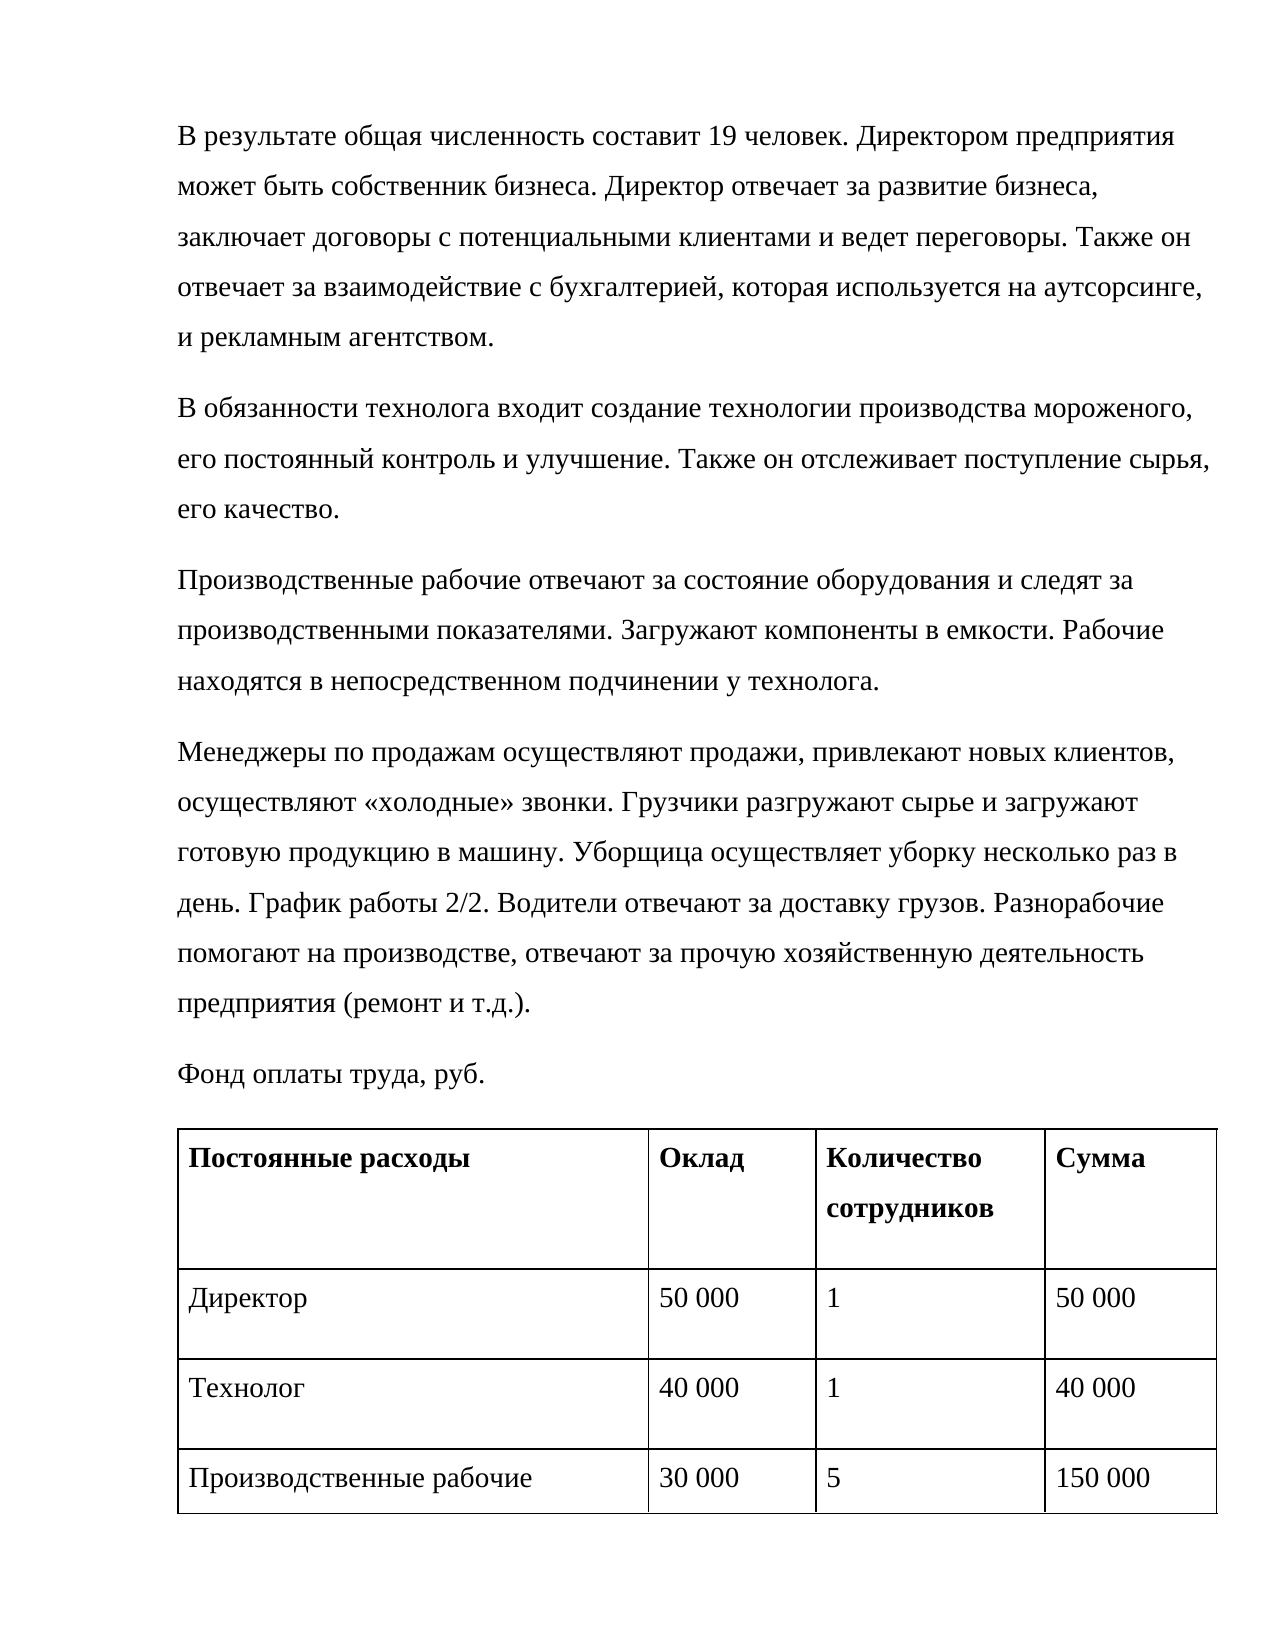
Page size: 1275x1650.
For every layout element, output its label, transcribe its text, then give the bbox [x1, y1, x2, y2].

table_cell 40 000 [1046, 1360, 1216, 1448]
table_cell 5 [817, 1450, 1044, 1512]
table_cell 30 000 [649, 1450, 815, 1512]
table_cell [179, 1450, 648, 1512]
text Менеджеры по продажам осуществляют продажи, привлекают новых клиентов, осуществляют «холодные» звонки. Грузчики разгружают сырье и загружают готовую продукцию в машину. Уборщица осуществляет уборку несколько раз в день. График работы 2/2. Водители отвечают за доставку грузов. Разнорабочие помогают на производстве, отвечают за прочую хозяйственную деятельность предприятия (ремонт и т.д.). [177, 734, 1216, 1019]
table_cell 150 000 [1046, 1450, 1216, 1512]
table_header Постоянные расходы [179, 1130, 648, 1268]
table_cell 1 [817, 1360, 1044, 1448]
table_header Количество сотрудников [817, 1130, 1044, 1268]
text Производственные рабочие отвечают за состояние оборудования и следят за производственными показателями. Загружают компоненты в емкости. Рабочие находятся в непосредственном подчинении у технолога. [177, 562, 1216, 696]
text Фонд оплаты труда, руб. [177, 1057, 1216, 1090]
table_cell 1 [817, 1270, 1044, 1358]
table_cell Технолог [179, 1360, 648, 1448]
table_cell 50 000 [1046, 1270, 1216, 1358]
table_cell 50 000 [649, 1270, 815, 1358]
table_header Сумма [1046, 1130, 1216, 1268]
table_header Оклад [649, 1130, 815, 1268]
table_cell 40 000 [649, 1360, 815, 1448]
table_cell Директор [179, 1270, 648, 1358]
text В результате общая численность составит 19 человек. Директором предприятия может быть собственник бизнеса. Директор отвечает за развитие бизнеса, заключает договоры с потенциальными клиентами и ведет переговоры. Также он отвечает за взаимодействие с бухгалтерией, которая используется на аутсорсинге, и рекламным агентством. [177, 118, 1216, 353]
text В обязанности технолога входит создание технологии производства мороженого, его постоянный контроль и улучшение. Также он отслеживает поступление сырья, его качество. [177, 390, 1216, 524]
